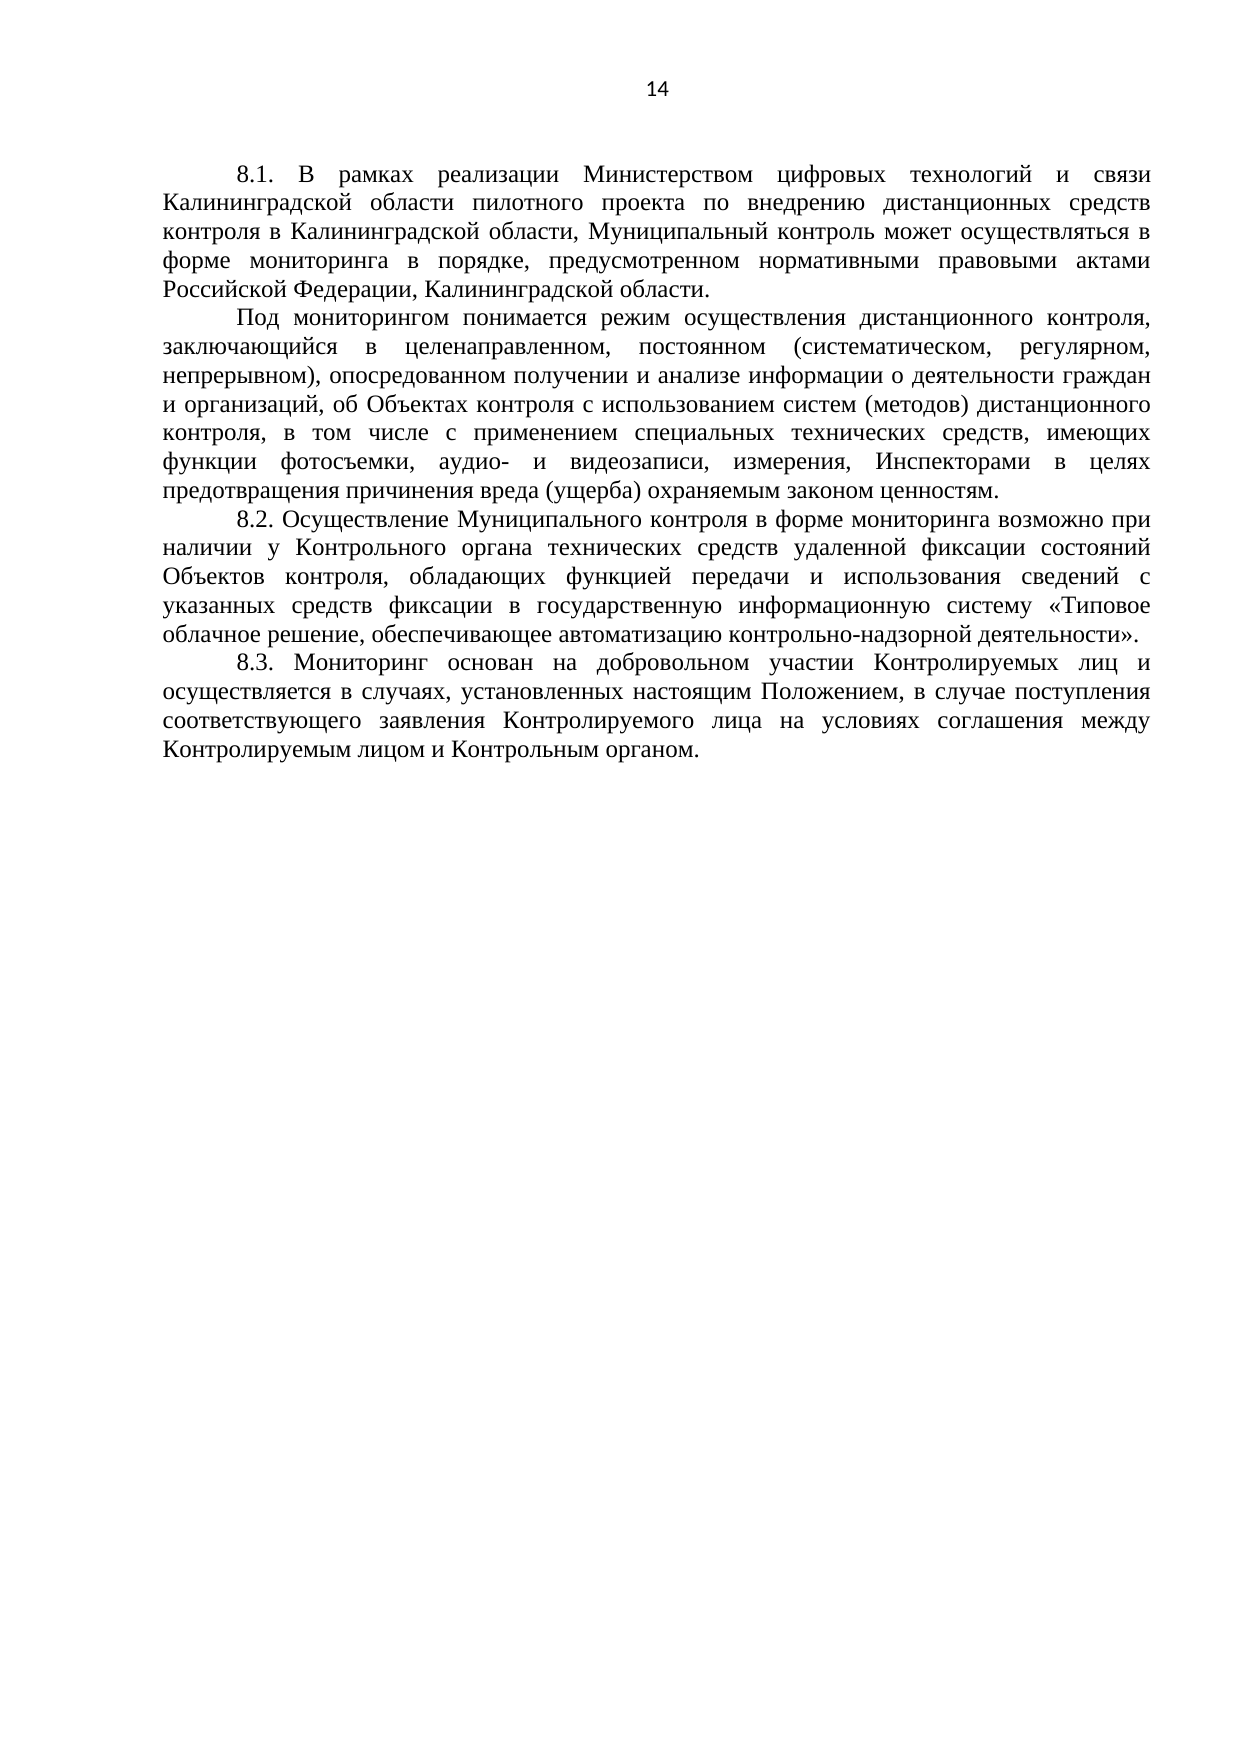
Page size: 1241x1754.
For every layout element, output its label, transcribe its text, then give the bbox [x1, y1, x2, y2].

text 8.3. Мониторинг основан на добровольном участии Контролируемых лиц и осуществляется в случаях, установленных настоящим Положением, в случае поступления соответствующего заявления Контролируемого лица на условиях соглашения между Контролируемым лицом и Контрольным органом. [162, 647, 1152, 762]
text 8.2. Осуществление Муниципального контроля в форме мониторинга возможно при наличии у Контрольного органа технических средств удаленной фиксации состояний Объектов контроля, обладающих функцией передачи и использования сведений с указанных средств фиксации в государственную информационную систему «Типовое облачное решение, обеспечивающее автоматизацию контрольно-надзорной деятельности». [162, 504, 1152, 647]
text 8.1. В рамках реализации Министерством цифровых технологий и связи Калининградской области пилотного проекта по внедрению дистанционных средств контроля в Калининградской области, Муниципальный контроль может осуществляться в форме мониторинга в порядке, предусмотренном нормативными правовыми актами Российской Федерации, Калининградской области. [162, 159, 1152, 302]
text Под мониторингом понимается режим осуществления дистанционного контроля, заключающийся в целенаправленном, постоянном (систематическом, регулярном, непрерывном), опосредованном получении и анализе информации о деятельности граждан и организаций, об Объектах контроля с использованием систем (методов) дистанционного контроля, в том числе с применением специальных технических средств, имеющих функции фотосъемки, аудио- и видеозаписи, измерения, Инспекторами в целях предотвращения причинения вреда (ущерба) охраняемым законом ценностям. [162, 302, 1152, 504]
